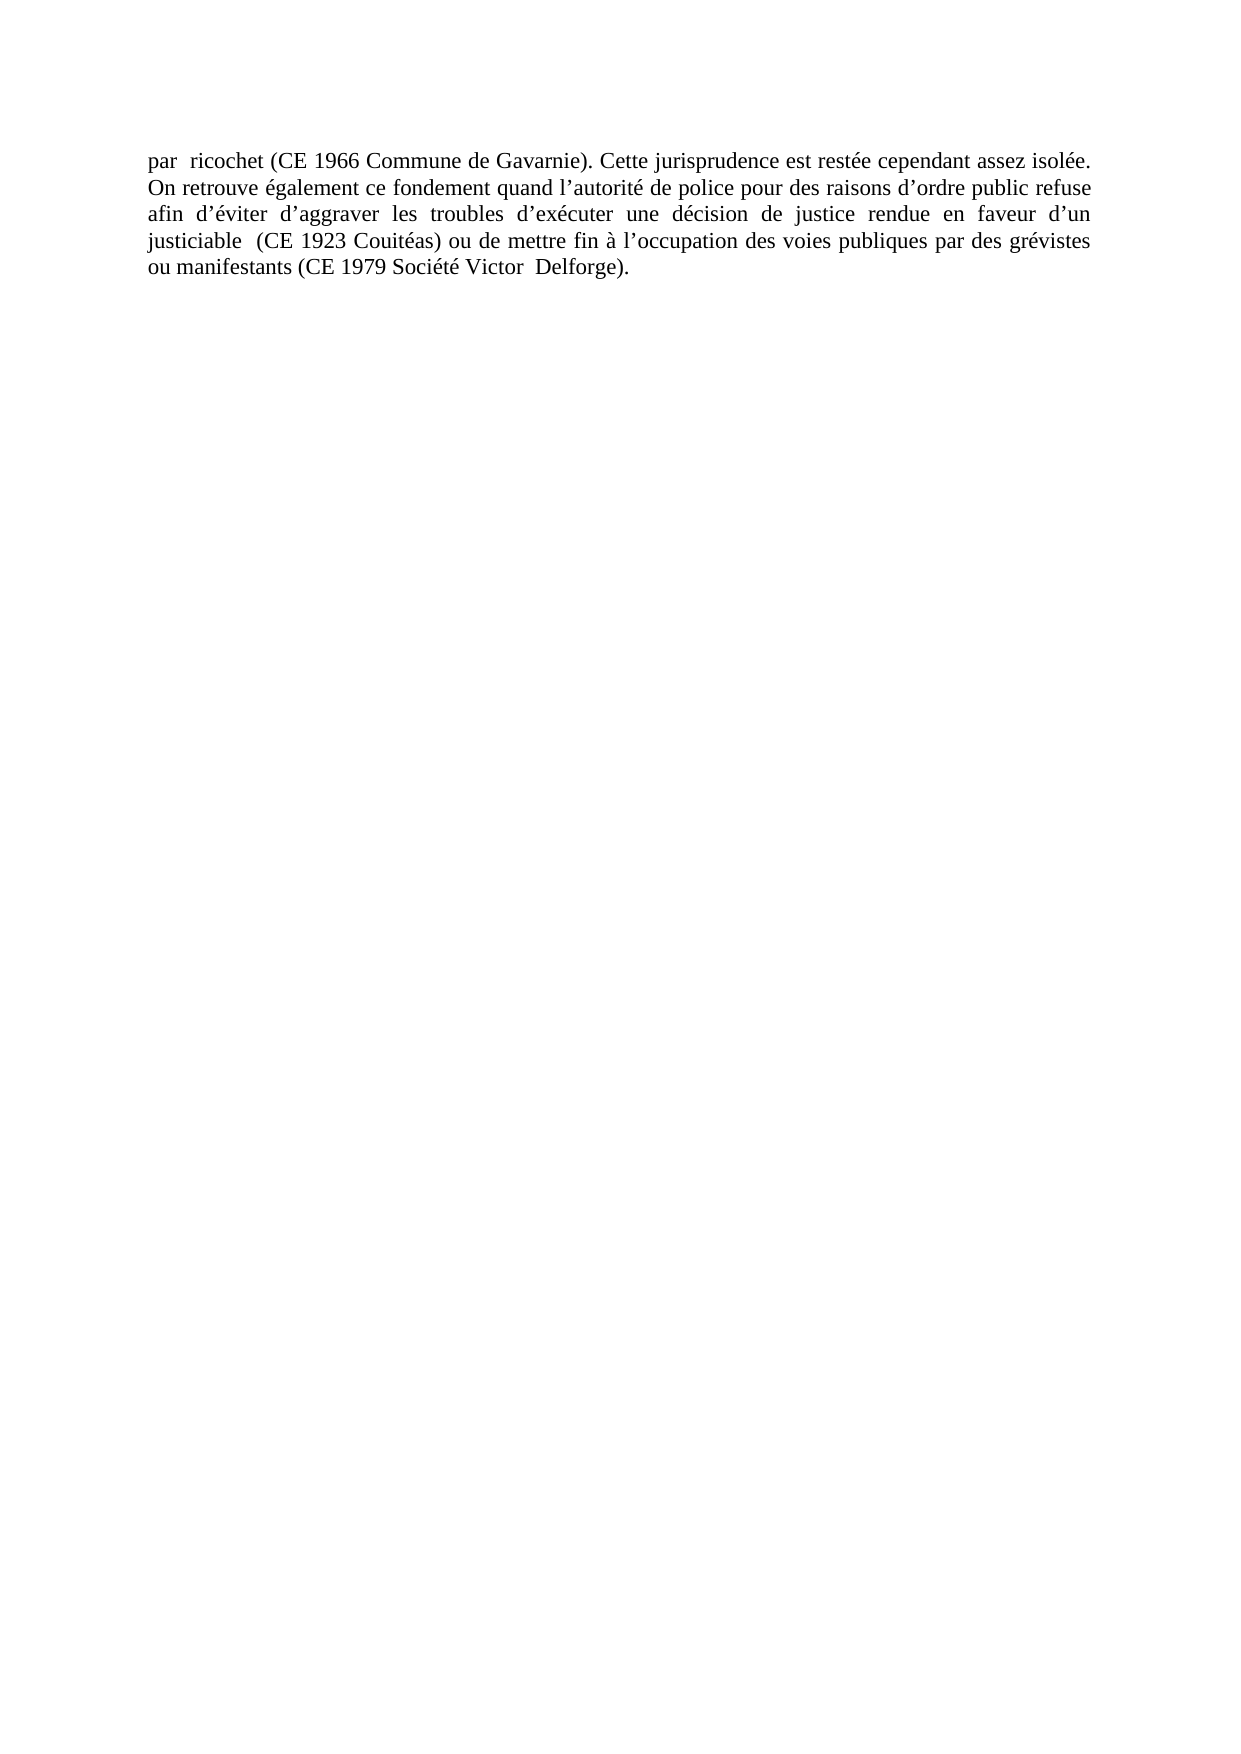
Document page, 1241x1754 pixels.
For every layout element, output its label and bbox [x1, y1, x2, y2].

text [148, 148, 1093, 279]
